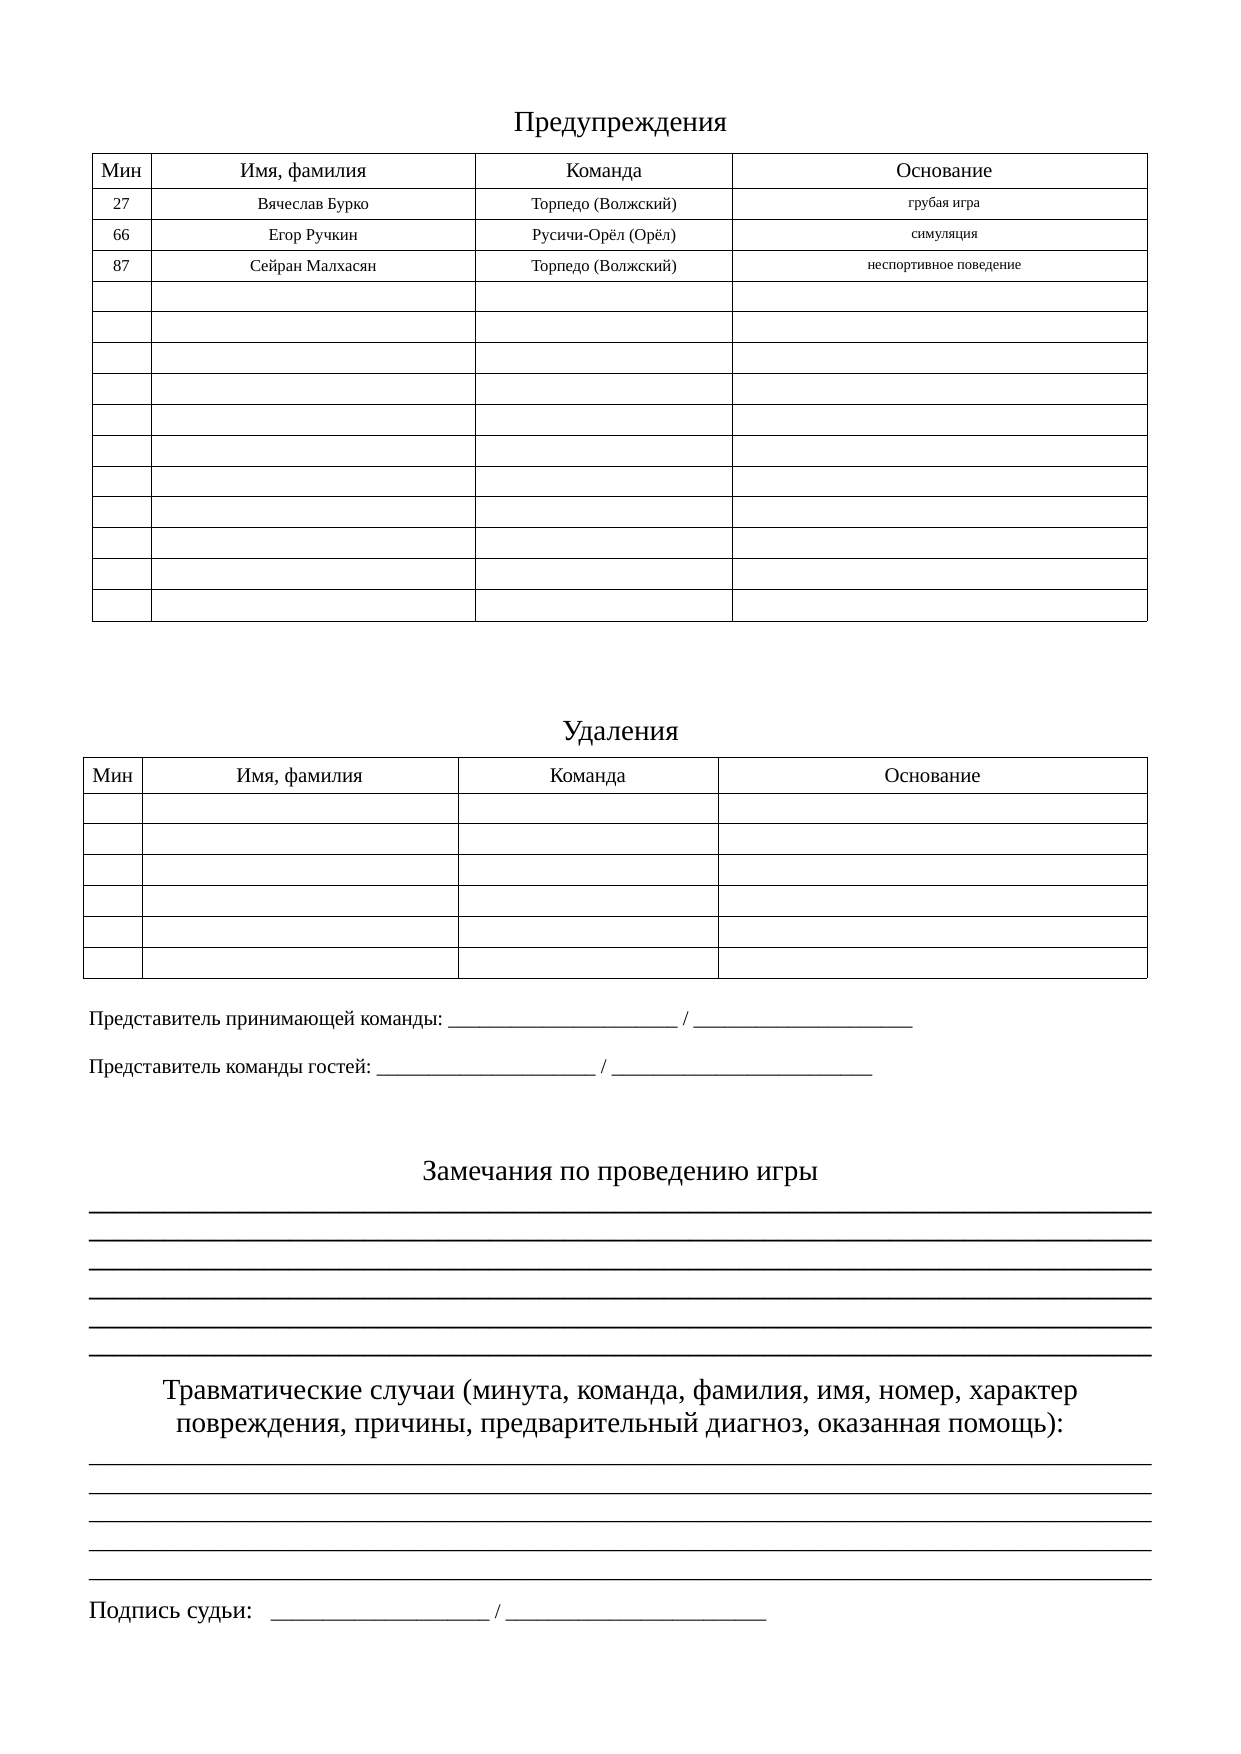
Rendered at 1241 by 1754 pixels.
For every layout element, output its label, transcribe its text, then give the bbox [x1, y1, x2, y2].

table_header Мин [84, 758, 142, 792]
text Травматические случаи (минута, команда, фамилия, имя, номер, характер повреждения, причины, предварительный диагноз, оказанная помощь): _________________________________________________________________________________________________________________________________________________________________________________________________________________________________________________________________________________________________________________________________________________________________________________________________________________________________________ [88, 1372, 1152, 1583]
table_cell [84, 794, 142, 823]
table_cell [719, 824, 1147, 854]
table_cell [84, 824, 142, 854]
table_cell [719, 917, 1147, 947]
table_cell [143, 917, 458, 947]
table_cell [84, 948, 142, 977]
table_cell [459, 917, 718, 947]
table_header Имя, фамилия [143, 758, 458, 792]
table_cell [459, 794, 718, 823]
table_cell [84, 917, 142, 947]
table_cell [143, 794, 458, 823]
table_cell [719, 886, 1147, 916]
table_cell [719, 855, 1147, 885]
table_header Основание [719, 758, 1147, 792]
table_cell [143, 886, 458, 916]
table_cell [143, 855, 458, 885]
text Предупреждения [88, 104, 1152, 137]
table_cell [719, 794, 1147, 823]
text Удаления [88, 137, 1152, 747]
table_cell [459, 824, 718, 854]
table_cell [143, 824, 458, 854]
text Подпись судьи: _____________________ / _________________________ [88, 1595, 1152, 1624]
table_cell [459, 855, 718, 885]
text Замечания по проведению игры ______________________________________________________________________________________________________________________________________________________________________________________________________________________________________________________________________________________________________________________________________________________________________________________________________________________________________________________________________________________________________________________________ [88, 1153, 1152, 1359]
table_cell [84, 855, 142, 885]
text Представитель принимающей команды: ______________________ / _____________________ [88, 1006, 1152, 1030]
text Представитель команды гостей: _____________________ / _________________________ [88, 1054, 1152, 1078]
table_cell [459, 886, 718, 916]
table_cell [84, 886, 142, 916]
table_cell [459, 948, 718, 977]
table_cell [719, 948, 1147, 977]
table_header Команда [459, 758, 718, 792]
table_cell [143, 948, 458, 977]
